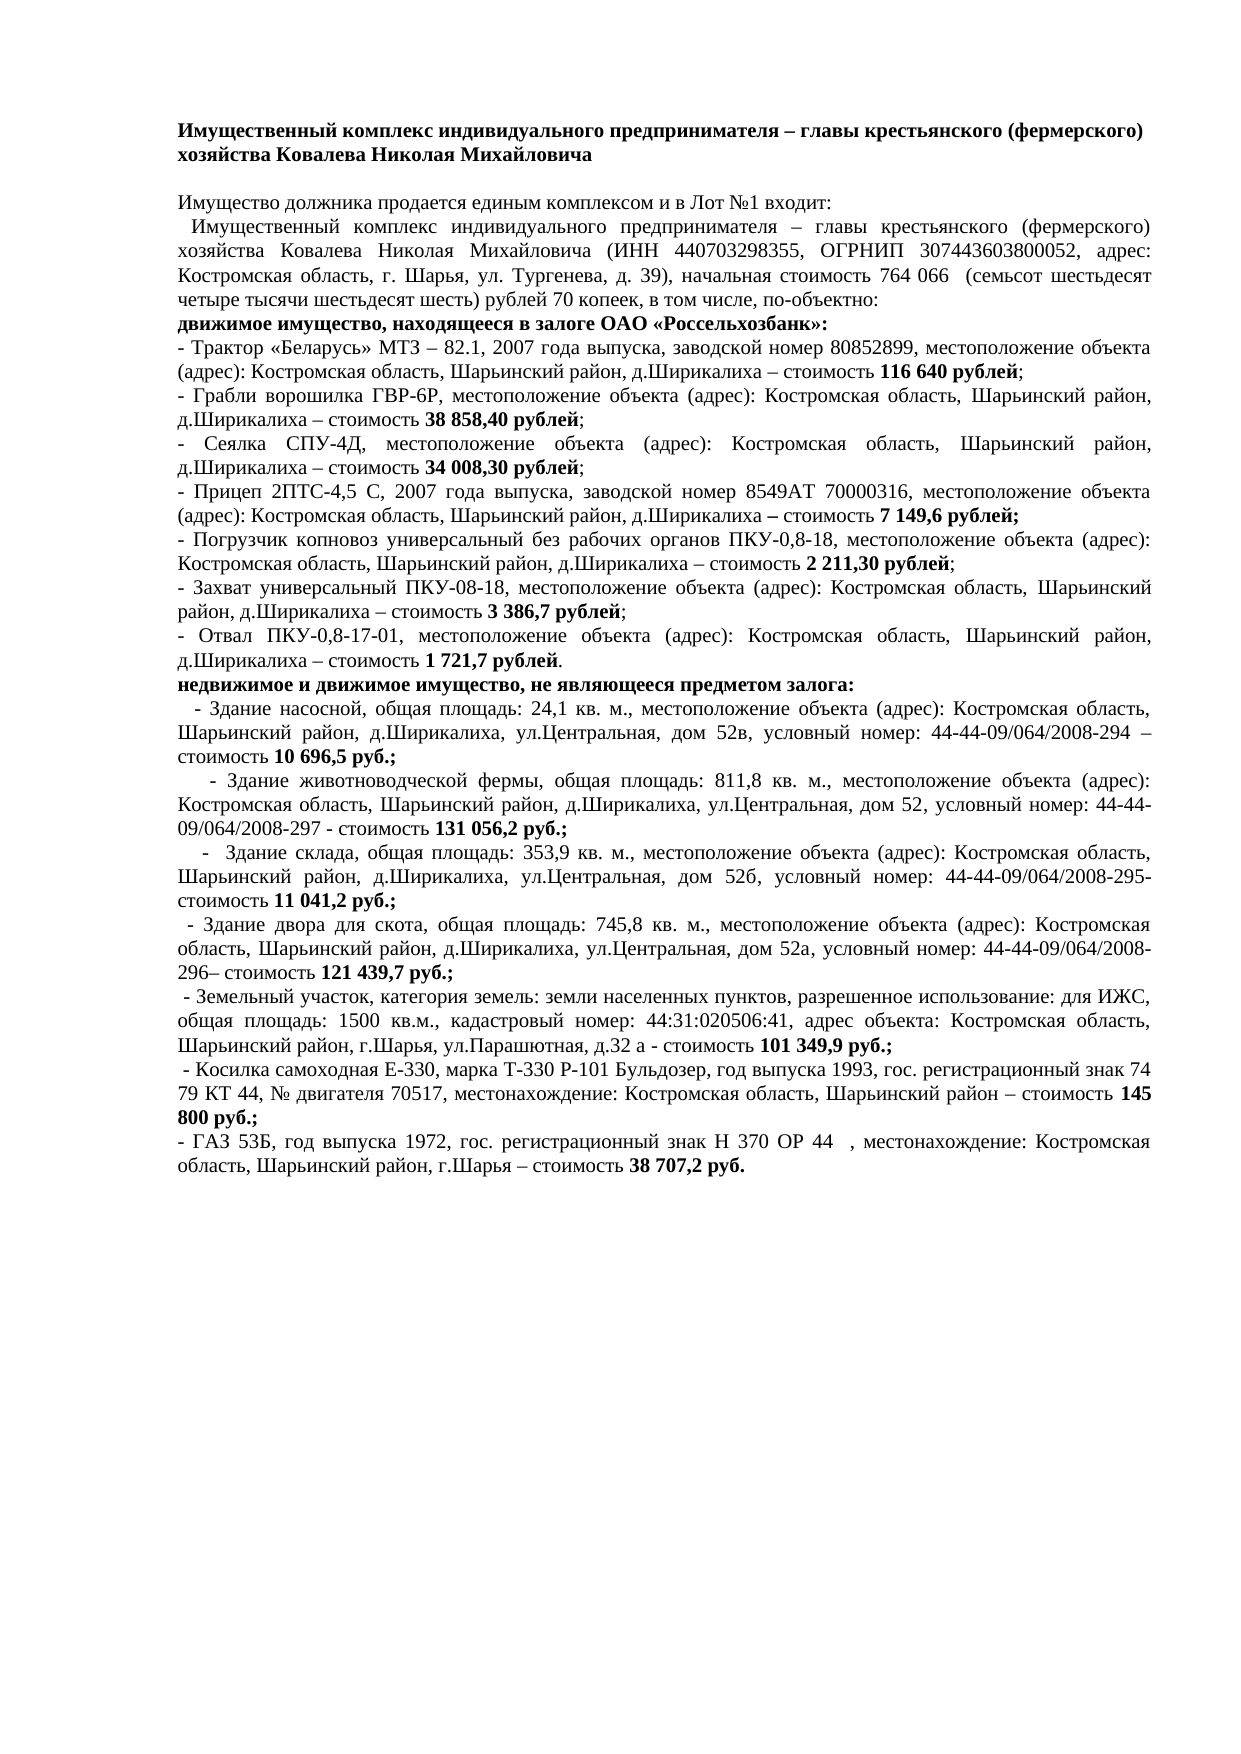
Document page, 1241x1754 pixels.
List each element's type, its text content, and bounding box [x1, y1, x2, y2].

text - Земельный участок, категория земель: земли населенных пунктов, разрешенное использование: для ИЖС, общая площадь: 1500 кв.м., кадастровый номер: 44:31:020506:41, адрес объекта: Костромская область, Шарьинский район, г.Шарья, ул.Парашютная, д.32 а - стоимость 101 349,9 руб.; [177, 984, 1152, 1057]
text - Косилка самоходная Е-330, марка Т-330 Р-101 Бульдозер, год выпуска 1993, гос. регистрационный знак 74 79 КТ 44, № двигателя 70517, местонахождение: Костромская область, Шарьинский район – стоимость 145 800 руб.; [177, 1057, 1152, 1129]
text - Отвал ПКУ-0,8-17-01, местоположение объекта (адрес): Костромская область, Шарьинский район, д.Ширикалиха – стоимость 1 721,7 рублей. [177, 623, 1152, 672]
text - Погрузчик копновоз универсальный без рабочих органов ПКУ-0,8-18, местоположение объекта (адрес): Костромская область, Шарьинский район, д.Ширикалиха – стоимость 2 211,30 рублей; [177, 527, 1152, 575]
text - Грабли ворошилка ГВР-6Р, местоположение объекта (адрес): Костромская область, Шарьинский район, д.Ширикалиха – стоимость 38 858,40 рублей; [177, 383, 1152, 431]
text - Здание насосной, общая площадь: ., местоположение объекта (адрес): Костромская область, Шарьинский район, д.Ширикалиха, ул.Центральная, дом 52в, условный номер: 44-44-09/064/2008-294 – стоимость 10 696,5 руб.; [177, 696, 1152, 768]
text - Здание животноводческой фермы, общая площадь: ., местоположение объекта (адрес): Костромская область, Шарьинский район, д.Ширикалиха, ул.Центральная, дом 52, условный номер: 44-44-09/064/2008-297 - стоимость 131 056,2 руб.; [177, 768, 1152, 840]
text - Здание двора для скота, общая площадь: ., местоположение объекта (адрес): Костромская область, Шарьинский район, д.Ширикалиха, ул.Центральная, дом 52а, условный номер: 44-44-09/064/2008-296– стоимость 121 439,7 руб.; [177, 912, 1152, 984]
text Имущественный комплекс индивидуального предпринимателя – главы крестьянского (фермерского) хозяйства Ковалева Николая Михайловича [177, 118, 1152, 166]
text - Захват универсальный ПКУ-08-18, местоположение объекта (адрес): Костромская область, Шарьинский район, д.Ширикалиха – стоимость 3 386,7 рублей; [177, 575, 1152, 623]
text - Трактор «Беларусь» МТЗ – 82.1, 2007 года выпуска, заводской номер 80852899, местоположение объекта (адрес): Костромская область, Шарьинский район, д.Ширикалиха – стоимость 116 640 рублей; [177, 335, 1152, 383]
text - ГАЗ 53Б, год выпуска 1972, гос. регистрационный знак Н 370 ОР 44 , местонахождение: Костромская область, Шарьинский район, г.Шарья – стоимость 38 707,2 руб. [177, 1129, 1152, 1177]
text недвижимое и движимое имущество, не являющееся предметом залога: [177, 672, 1152, 696]
text - Сеялка СПУ-4Д, местоположение объекта (адрес): Костромская область, Шарьинский район, д.Ширикалиха – стоимость 34 008,30 рублей; [177, 431, 1152, 479]
text Имущественный комплекс индивидуального предпринимателя – главы крестьянского (фермерского) хозяйства Ковалева Николая Михайловича (ИНН 440703298355, ОГРНИП 307443603800052, адрес: Костромская область, г. Шарья, ул. Тургенева, д. 39), начальная стоимость 764 066 (семьсот шестьдесят четыре тысячи шестьдесят шесть) рублей 70 копеек, в том числе, по-объектно: [177, 214, 1152, 311]
text - Прицеп 2ПТС-4,5 С, 2007 года выпуска, заводской номер 8549АТ 70000316, местоположение объекта (адрес): Костромская область, Шарьинский район, д.Ширикалиха – стоимость 7 149,6 рублей; [177, 479, 1152, 527]
text Имущество должника продается единым комплексом и в Лот №1 входит: [177, 190, 1152, 214]
text - Здание склада, общая площадь: ., местоположение объекта (адрес): Костромская область, Шарьинский район, д.Ширикалиха, ул.Центральная, дом 52б, условный номер: 44-44-09/064/2008-295- стоимость 11 041,2 руб.; [177, 840, 1152, 912]
text движимое имущество, находящееся в залоге ОАО «Россельхозбанк»: [177, 311, 1152, 335]
